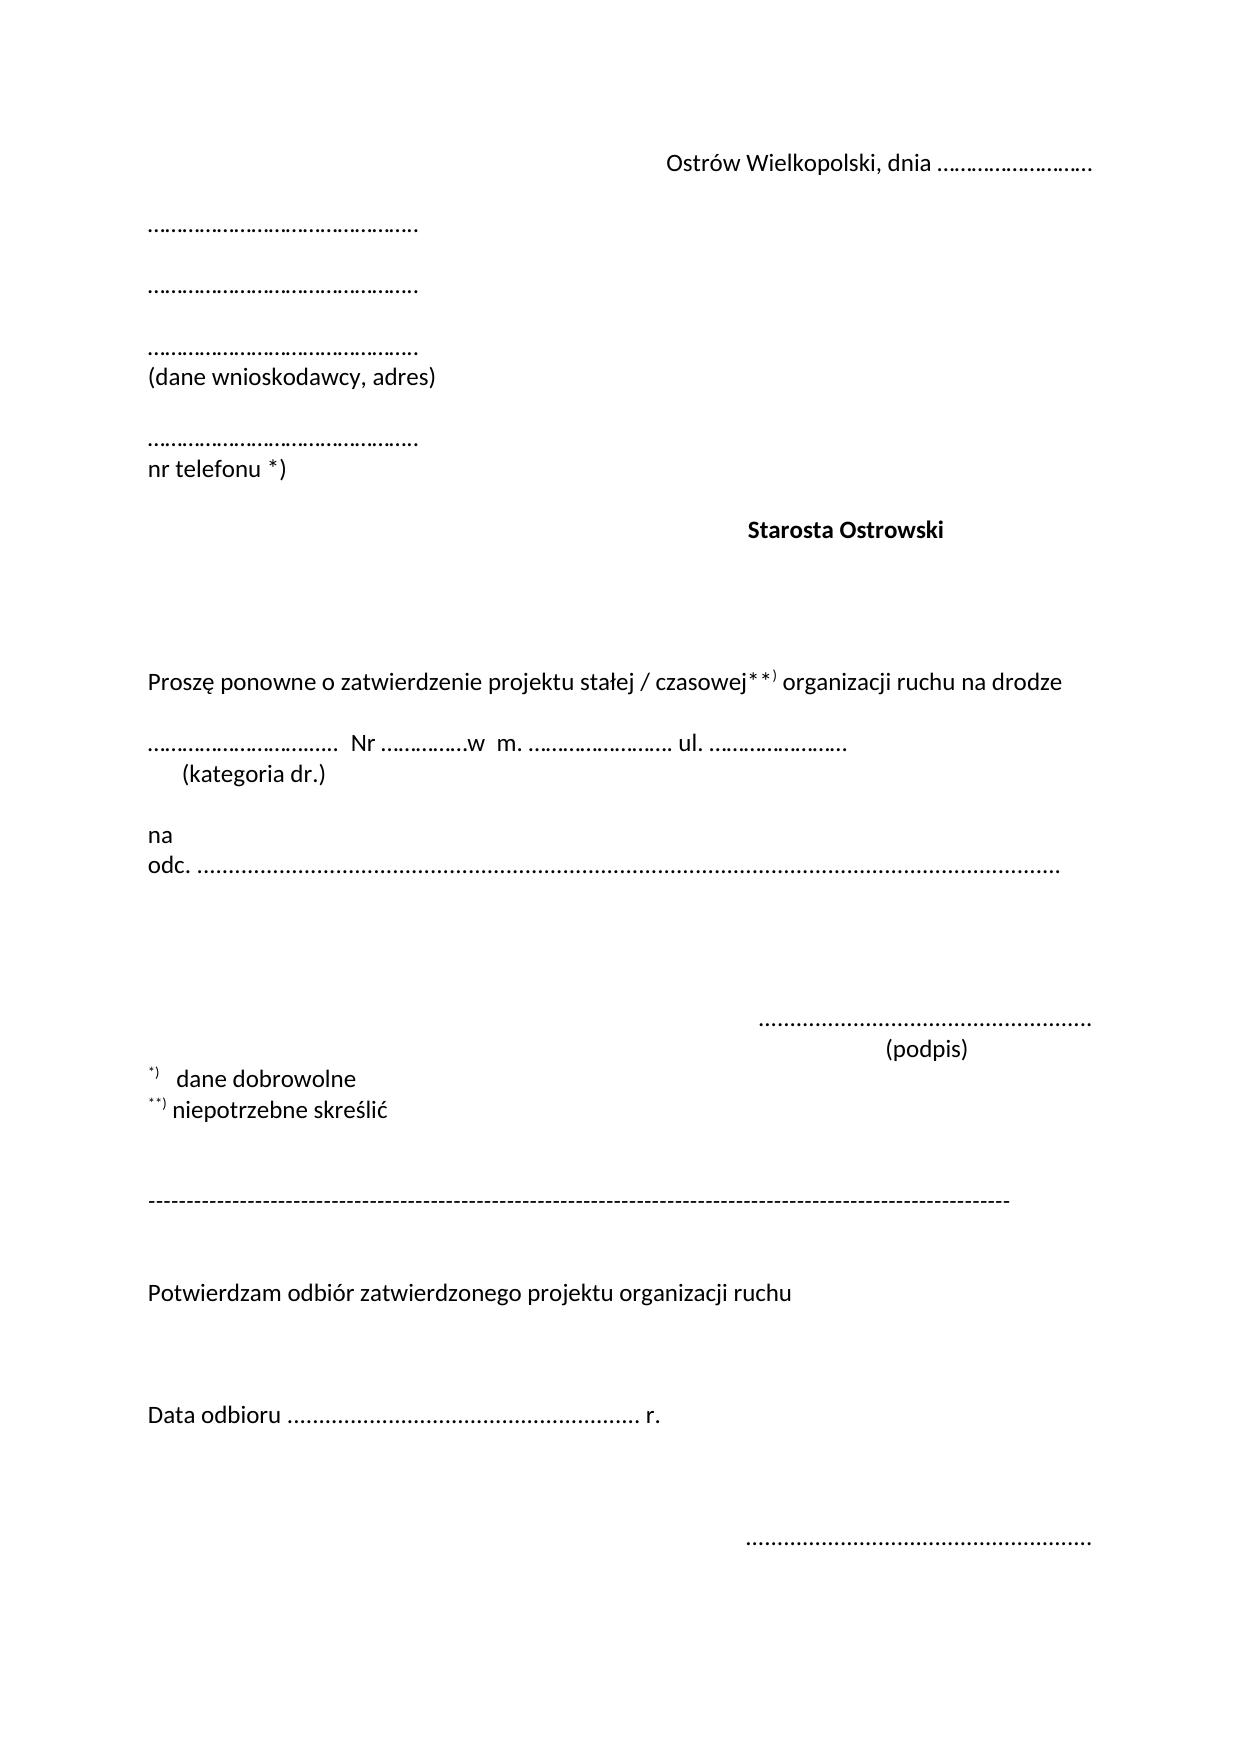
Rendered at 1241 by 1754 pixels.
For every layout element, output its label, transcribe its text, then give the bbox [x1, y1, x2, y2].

text ……………………….….. Nr ……………w m. ……………………. ul. …………………… [148, 727, 1093, 758]
text Starosta Ostrowski [148, 514, 1093, 544]
text (dane wnioskodawcy, adres) [148, 361, 1093, 392]
text ……………………………………….. [148, 422, 1093, 453]
text ----------------------------------------------------------------------------------------------------------------- [148, 1185, 1093, 1216]
text ……………………………………….. [148, 270, 1093, 300]
text na odc. ......................................................................................................................................... [148, 819, 1093, 880]
text ……………………………………….. [148, 209, 1093, 239]
text ……………………………………….. [148, 331, 1093, 361]
text *) dane dobrowolne [148, 1063, 1093, 1094]
text Ostrów Wielkopolski, dnia ……………………… [148, 148, 1093, 178]
text (podpis) [811, 1033, 1093, 1063]
text ....................................................... [148, 1521, 1093, 1552]
text Data odbioru ........................................................ r. [148, 1399, 1093, 1429]
text **) niepotrzebne skreślić [148, 1094, 1093, 1124]
text Proszę ponowne o zatwierdzenie projektu stałej / czasowej**) organizacji ruchu na drodze [148, 666, 1093, 697]
text (kategoria dr.) [148, 758, 1093, 788]
text Potwierdzam odbiór zatwierdzonego projektu organizacji ruchu [148, 1277, 1093, 1307]
text ..................................................... [148, 1002, 1093, 1033]
text nr telefonu *) [148, 453, 1093, 483]
